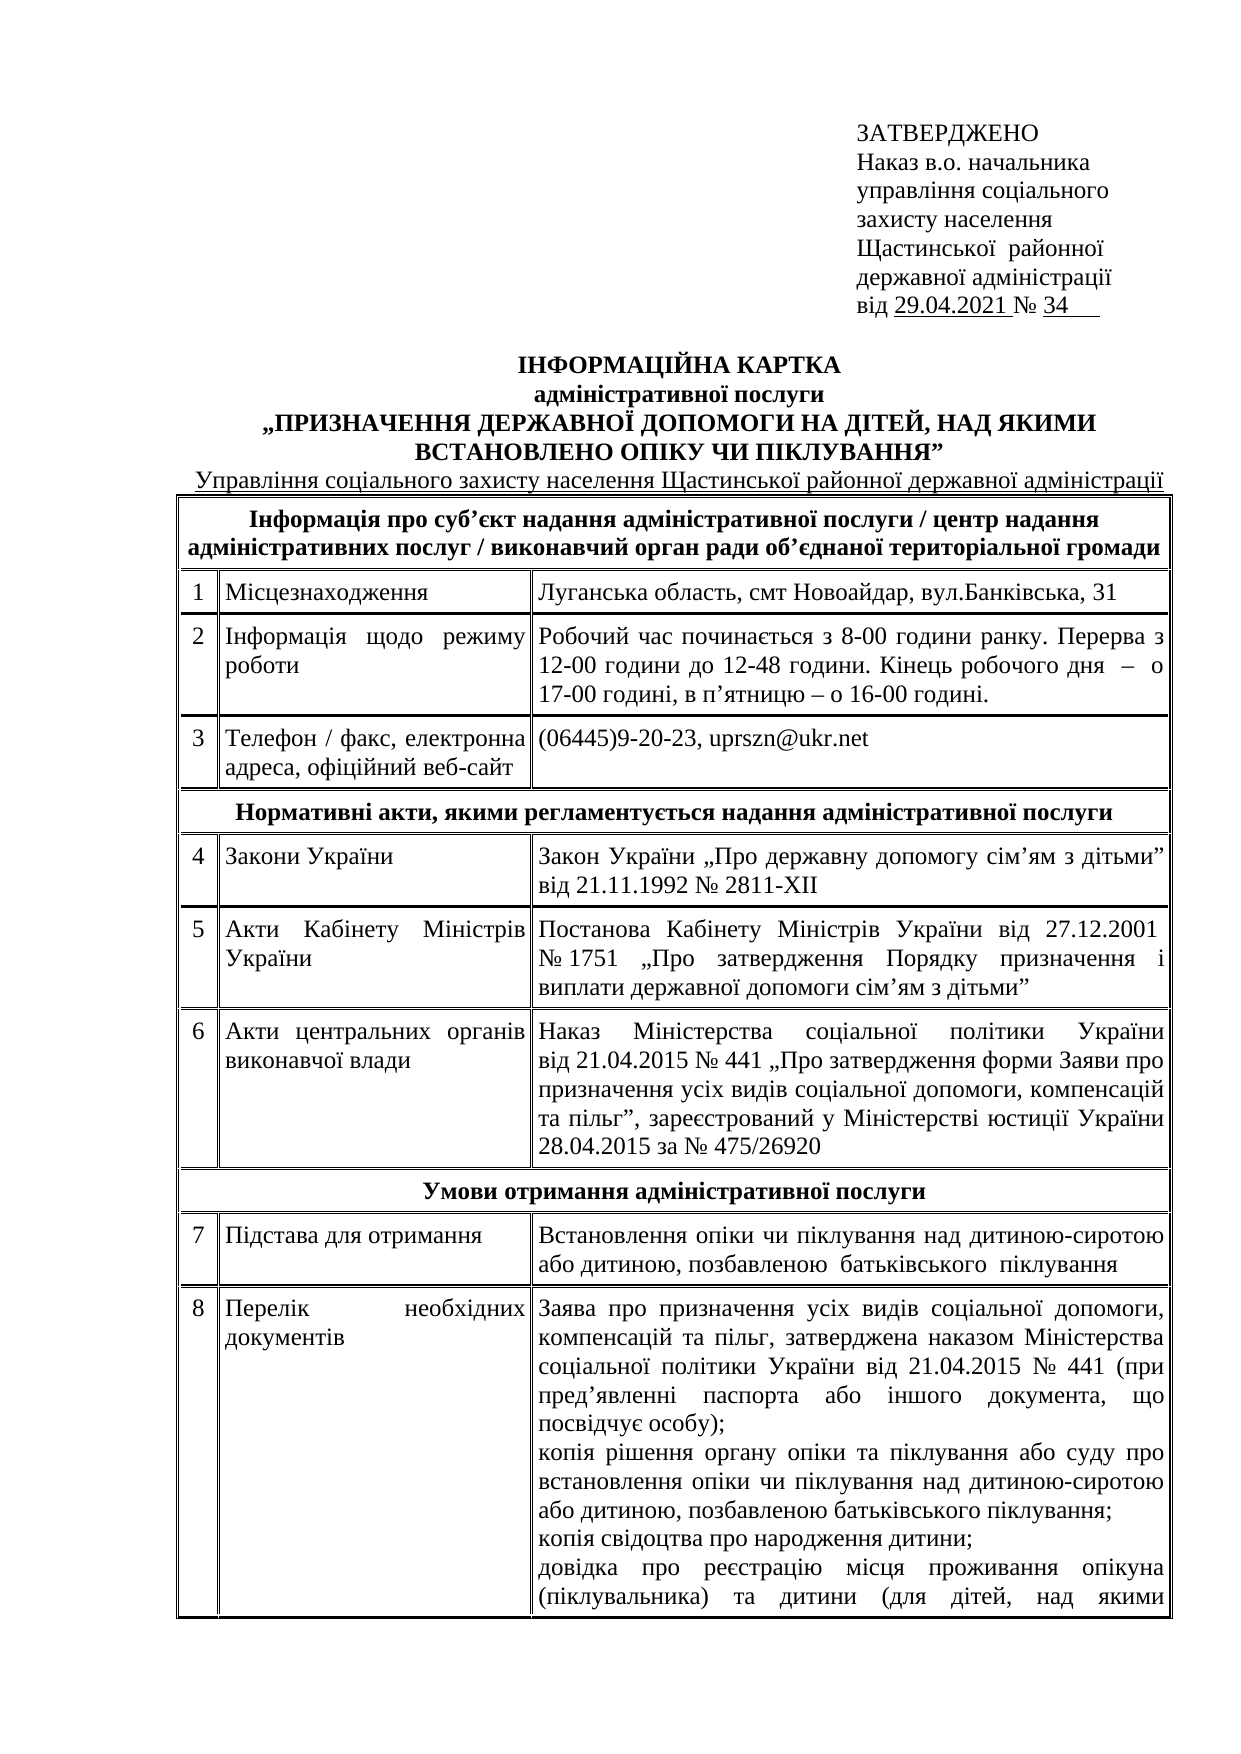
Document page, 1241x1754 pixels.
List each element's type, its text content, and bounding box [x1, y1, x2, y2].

text ІНФОРМАЦІЙНА КАРТКА [177, 351, 1181, 379]
table_cell Встановлення опіки чи піклування над дитиною-сиротою або дитиною, позбавленою батьківського піклування [532, 1211, 1171, 1284]
table_cell Телефон / факс, електронна адреса, офіційний веб-сайт [220, 717, 530, 787]
table_cell Акти центральних органів виконавчої влади [220, 1010, 530, 1166]
table_cell (06445)9-20-23, uprszn@ukr.net [533, 714, 1169, 787]
text адміністративної послуги [177, 379, 1181, 408]
table_header Інформація про суб’єкт надання адміністративної послуги / центр надання адміністративних послуг / виконавчий орган ради об’єднаної територіальної громади [179, 498, 1169, 567]
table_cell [219, 1288, 532, 1616]
text Наказ в.о. начальника управління соціального захисту населення Щастинської районної державної адміністрації [856, 147, 1181, 291]
table_cell 7 [177, 1211, 219, 1284]
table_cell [532, 1284, 1170, 1616]
text „ПРИЗНАЧЕННЯ державної допомоги на дітей, над якими встановлено опіку чи піклування” [177, 408, 1181, 466]
table_cell 2 [179, 612, 217, 714]
table_cell Наказ Міністерства соціальної політики України від 21.04.2015 № 441 „Про затвердження форми Заяви про призначення усіх видів соціальної допомоги, компенсацій та пільг”, зареєстрований у Міністерстві юстиції України 28.04.2015 за № 475/26920 [532, 1007, 1171, 1166]
table_cell Місцезнаходження [220, 571, 530, 612]
table_cell Постанова Кабінету Міністрів України від 27.12.2001 № 1751 „Про затвердження Порядку призначення і виплати державної допомоги сім’ям з дітьми” [533, 905, 1169, 1007]
table_cell Закони України [220, 835, 530, 905]
table_cell Луганська область, смт Новоайдар, вул.Банківська, 31 [533, 568, 1170, 612]
table_cell 6 [177, 1007, 219, 1166]
table_cell Підстава для отримання [220, 1214, 530, 1284]
table_cell Робочий час починається з 8-00 години ранку. Перерва з 12-00 години до 12-48 години. Кінець робочого дня – о 17-00 годині, в п’ятницю – о 16-00 годині. [533, 612, 1169, 714]
text від 29.04.2021 № 34 [783, 291, 1181, 319]
table_cell 8 [179, 1284, 219, 1616]
text ЗАТВЕРДЖЕНО [856, 118, 1181, 147]
text Управління соціального захисту населення Щастинської районної державної адміністрації [177, 466, 1181, 494]
table_cell 1 [179, 568, 217, 612]
table_cell 3 [179, 714, 217, 787]
table_cell Закон України „Про державну допомогу сім’ям з дітьми” від 21.11.1992 № 2811-ХІІ [532, 832, 1171, 905]
table_cell Акти Кабінету Міністрів України [220, 908, 530, 1007]
table_cell Нормативні акти, якими регламентується надання адміністративної послуги [179, 787, 1170, 832]
table_cell 4 [177, 832, 219, 905]
table_cell 5 [179, 905, 217, 1007]
table_cell Інформація щодо режиму роботи [220, 615, 530, 714]
table_cell Умови отримання адміністративної послуги [179, 1166, 1170, 1211]
